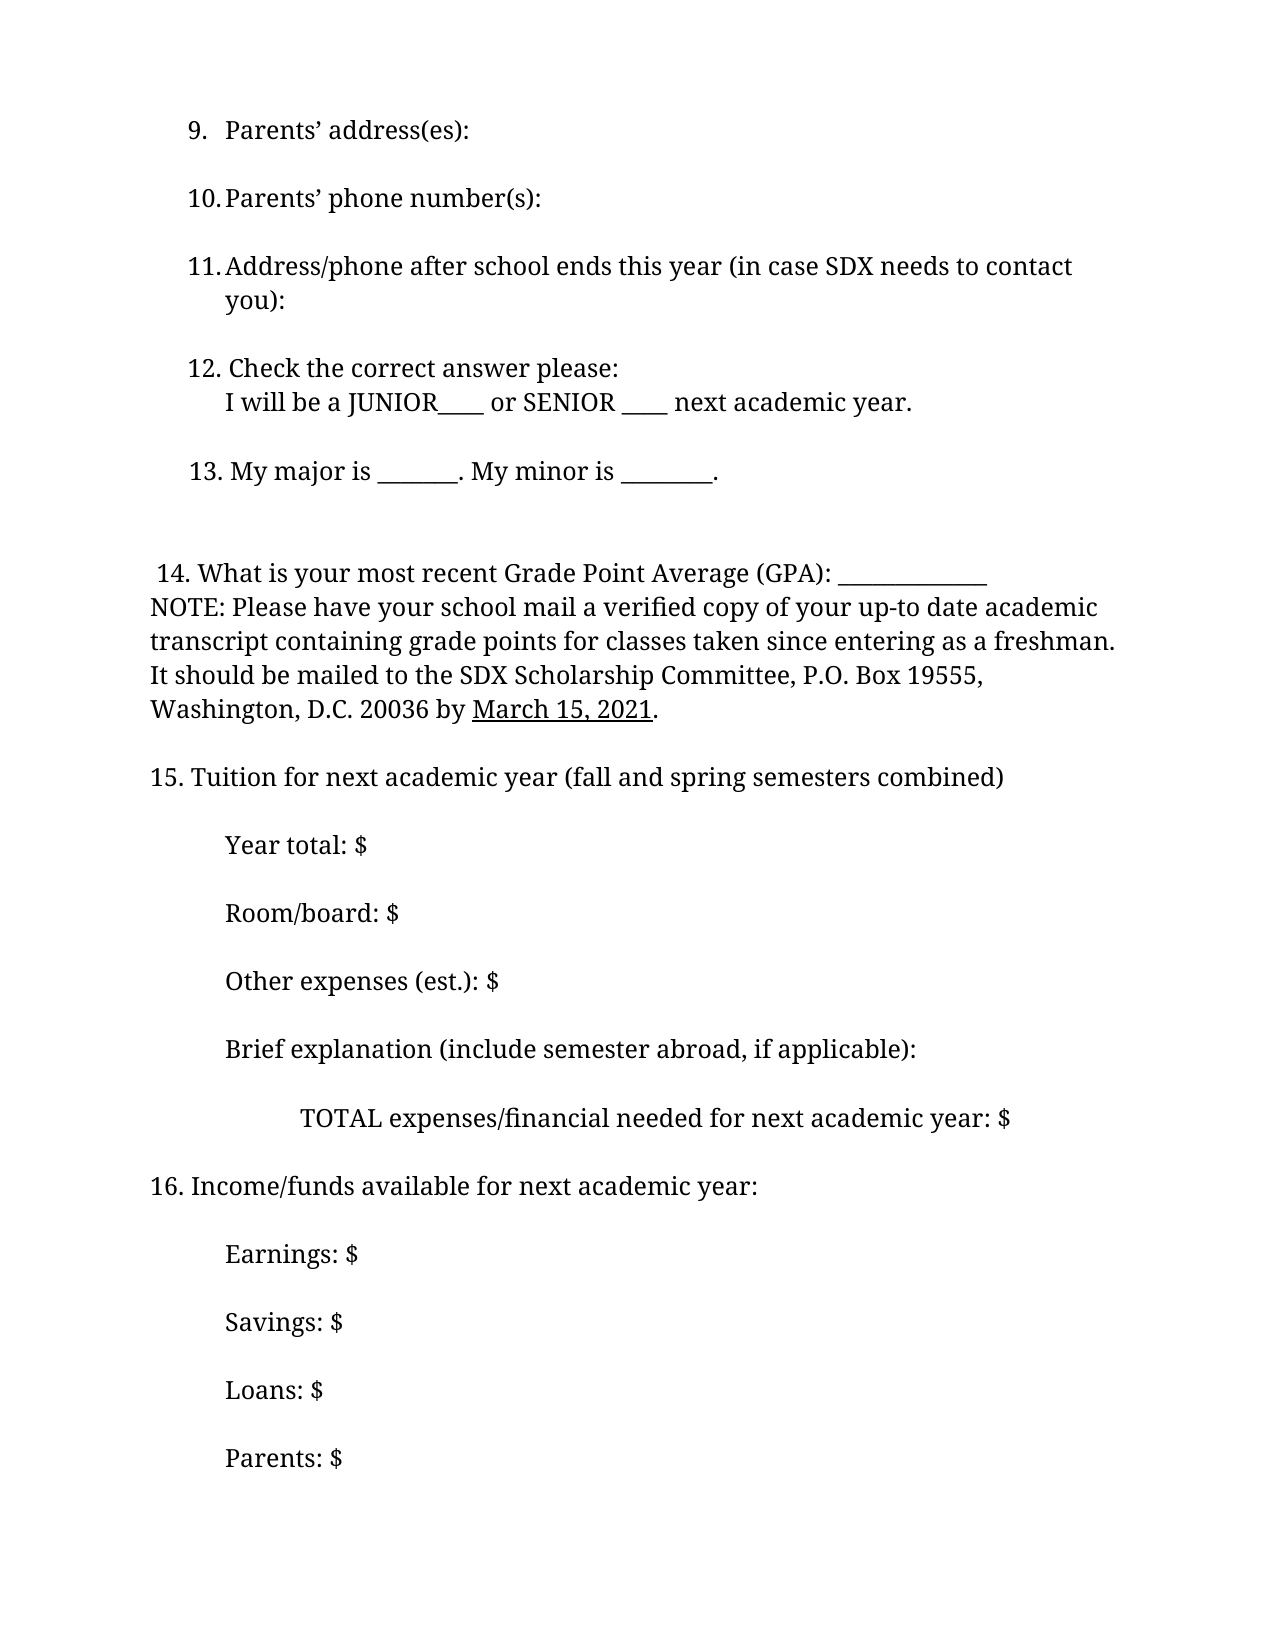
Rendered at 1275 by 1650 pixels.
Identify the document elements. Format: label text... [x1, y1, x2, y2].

text Loans: $ [150, 1373, 1125, 1407]
text Brief explanation (include semester abroad, if applicable): [150, 1032, 1125, 1066]
text TOTAL expenses/financial needed for next academic year: $ [225, 1100, 1125, 1134]
text 15. Tuition for next academic year (fall and spring semesters combined) [150, 760, 1125, 794]
list Address/phone after school ends this year (in case SDX needs to contact you): [187, 249, 1125, 317]
text 12. Check the correct answer please: [150, 351, 1125, 385]
text Earnings: $ [150, 1237, 1125, 1271]
list Parents’ address(es): [187, 112, 1125, 147]
text 13. My major is _______. My minor is ________. [150, 453, 1125, 487]
text I will be a JUNIOR____ or SENIOR ____ next academic year. [150, 385, 1125, 419]
list Parents’ phone number(s): [187, 181, 1125, 215]
text 16. Income/funds available for next academic year: [150, 1168, 1125, 1202]
text Year total: $ [150, 828, 1125, 862]
text NOTE: Please have your school mail a verified copy of your up-to date academic transcript containing grade points for classes taken since entering as a freshman. It should be mailed to the SDX Scholarship Committee, P.O. Box 19555, Washington, D.C. 20036 by March 15, 2021. [150, 589, 1125, 726]
text Other expenses (est.): $ [150, 964, 1125, 998]
text Parents: $ [150, 1441, 1125, 1475]
text Savings: $ [150, 1305, 1125, 1339]
text Room/board: $ [150, 896, 1125, 930]
text 14. What is your most recent Grade Point Average (GPA): _____________ [150, 555, 1125, 589]
